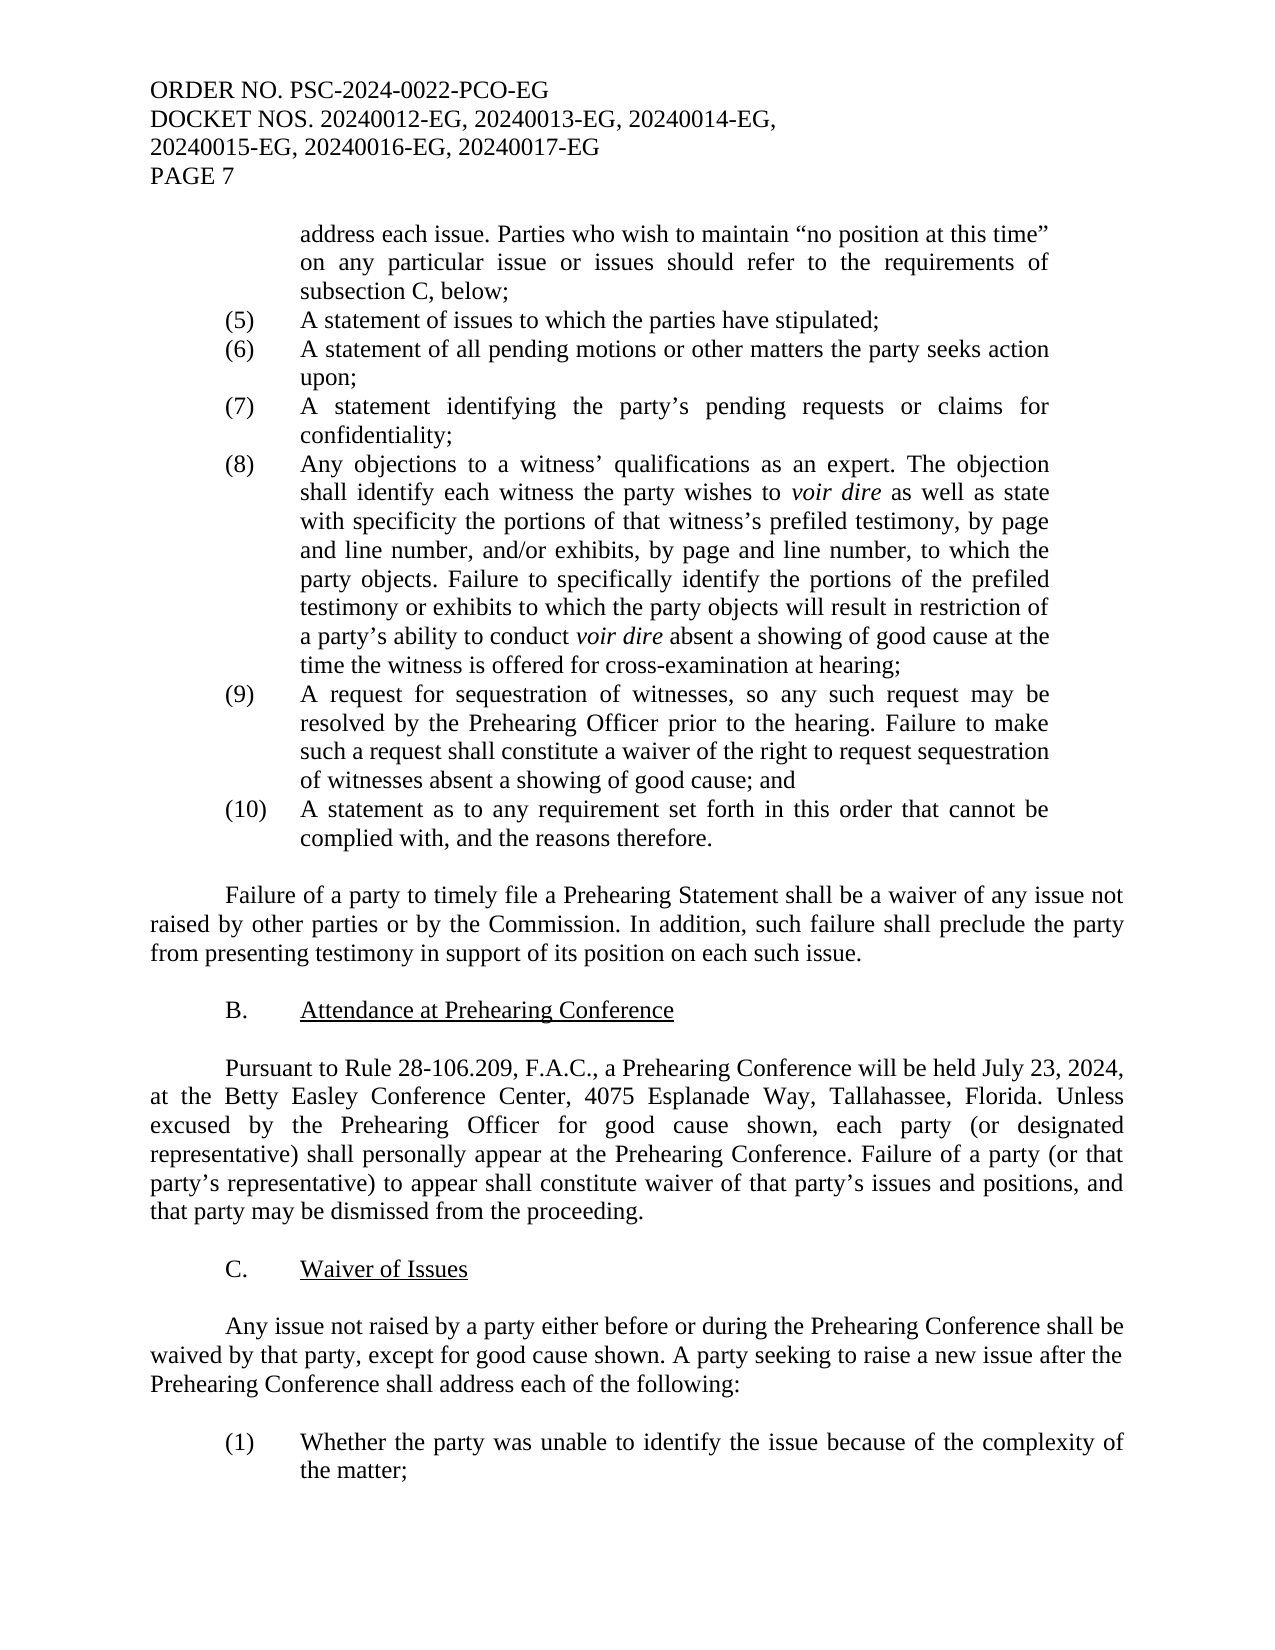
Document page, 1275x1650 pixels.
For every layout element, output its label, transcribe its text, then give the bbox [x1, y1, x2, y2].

list Failure of a party to timely file a Prehearing Statement shall be a waiver of any issue not raised by other parties or by the Commission. In addition, such failure shall preclude the party from presenting testimony in support of its position on each such issue. [150, 880, 1125, 966]
list (9) A request for sequestration of witnesses, so any such request may be resolved by the Prehearing Officer prior to the hearing. Failure to make such a request shall constitute a waiver of the right to request sequestration of witnesses absent a showing of good cause; and [225, 679, 1050, 794]
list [225, 219, 1050, 305]
list Any issue not raised by a party either before or during the Prehearing Conference shall be waived by that party, except for good cause shown. A party seeking to raise a new issue after the Prehearing Conference shall address each of the following: [150, 1311, 1125, 1398]
list B. Attendance at Prehearing Conference [150, 995, 1125, 1024]
list C. Waiver of Issues [150, 1254, 1125, 1283]
list (5) A statement of issues to which the parties have stipulated; [225, 305, 1050, 334]
list (10) A statement as to any requirement set forth in this order that cannot be complied with, and the reasons therefore. [225, 794, 1050, 851]
list (8) Any objections to a witness’ qualifications as an expert. The objection shall identify each witness the party wishes to voir dire as well as state with specificity the portions of that witness’s prefiled testimony, by page and line number, and/or exhibits, by page and line number, to which the party objects. Failure to specifically identify the portions of the prefiled testimony or exhibits to which the party objects will result in restriction of a party’s ability to conduct voir dire absent a showing of good cause at the time the witness is offered for cross-examination at hearing; [225, 449, 1050, 679]
list Pursuant to Rule 28-106.209, F.A.C., a Prehearing Conference will be held July 23, 2024, at the Betty Easley Conference Center, 4075 Esplanade Way, Tallahassee, Florida. Unless excused by the Prehearing Officer for good cause shown, each party (or designated representative) shall personally appear at the Prehearing Conference. Failure of a party (or that party’s representative) to appear shall constitute waiver of that party’s issues and positions, and that party may be dismissed from the proceeding. [150, 1053, 1125, 1225]
list (6) A statement of all pending motions or other matters the party seeks action upon; [225, 334, 1050, 391]
list (7) A statement identifying the party’s pending requests or claims for confidentiality; [225, 391, 1050, 449]
list Whether the party was unable to identify the issue because of the complexity of the matter; [225, 1427, 1125, 1484]
